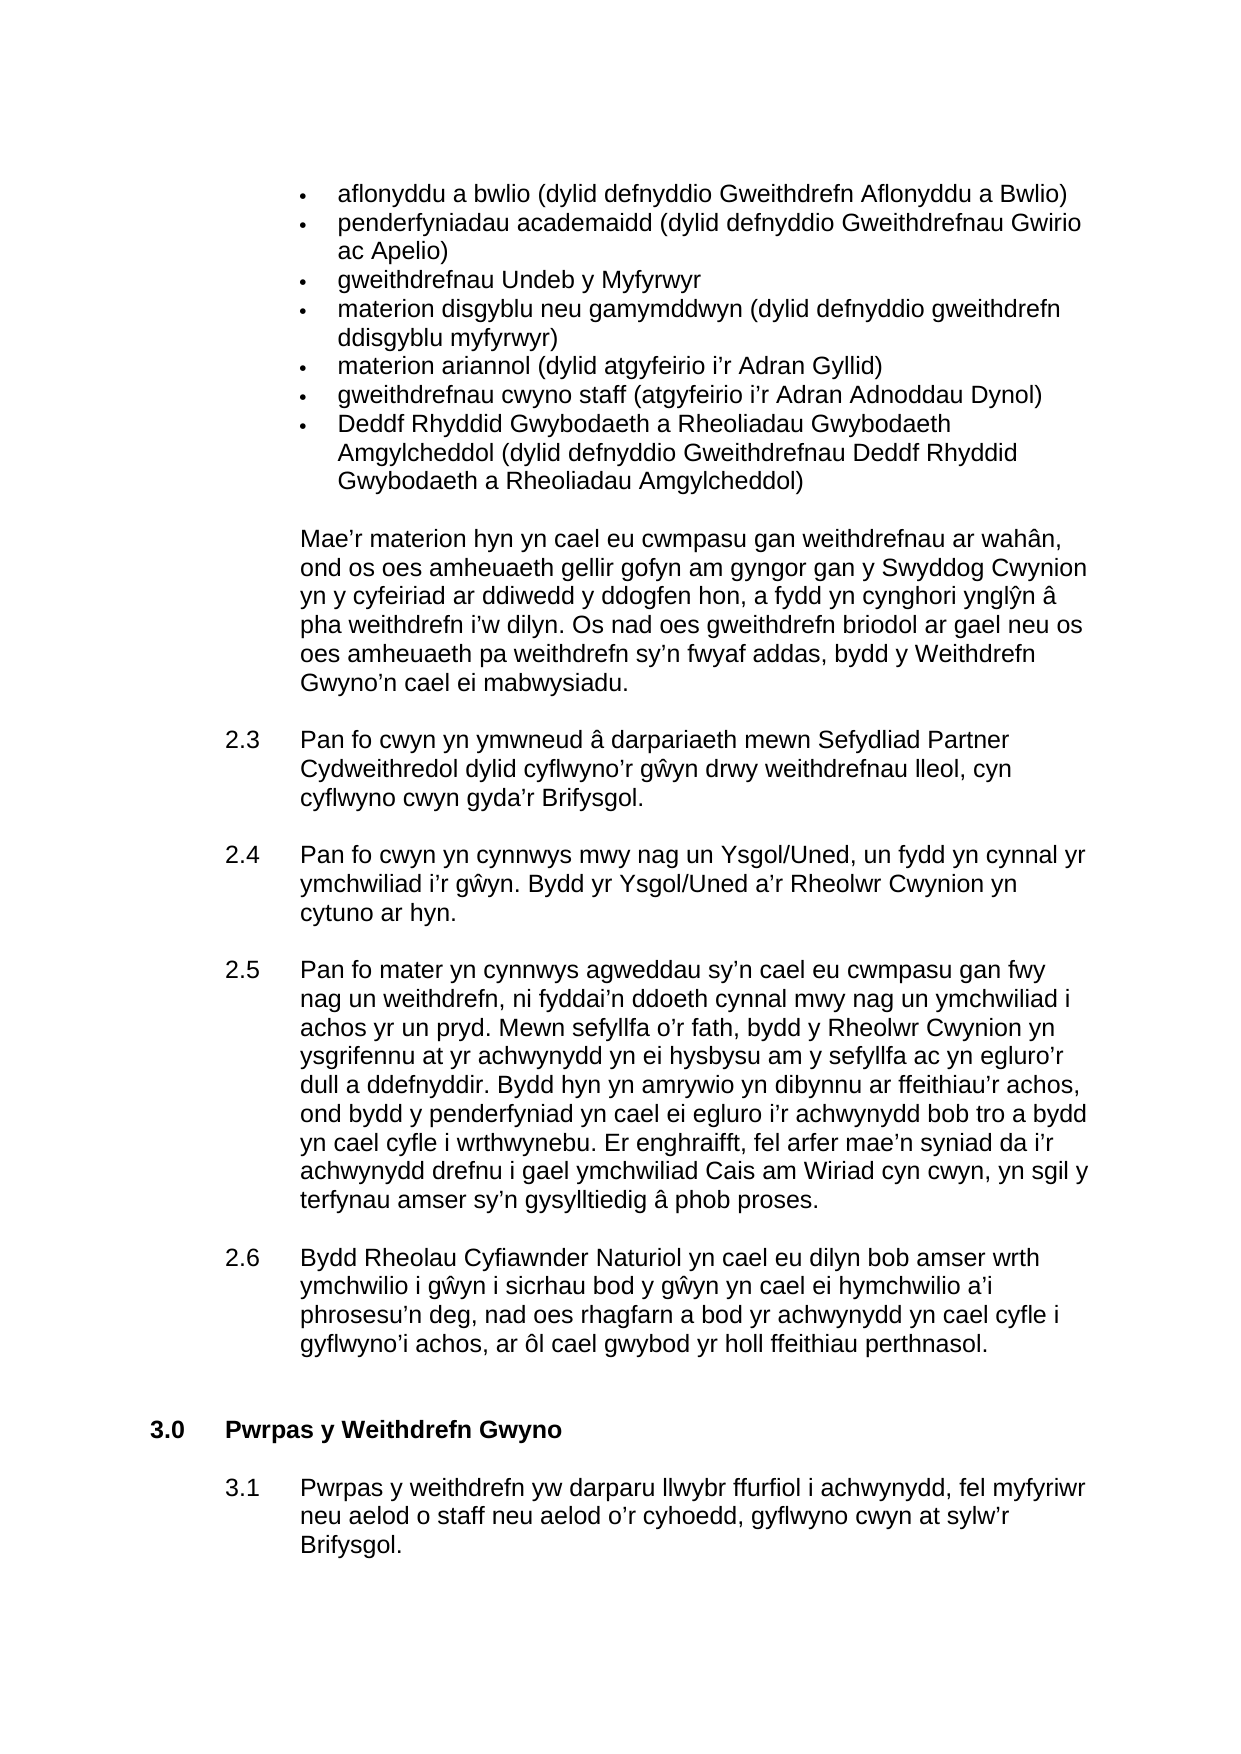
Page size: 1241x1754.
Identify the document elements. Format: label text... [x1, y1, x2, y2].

list penderfyniadau academaidd (dylid defnyddio Gweithdrefnau Gwirio ac Apelio) [300, 207, 1090, 265]
list Pan fo cwyn yn cynnwys mwy nag un Ysgol/Uned, un fydd yn cynnal yr ymchwiliad i’r gŵyn. Bydd yr Ysgol/Uned a’r Rheolwr Cwynion yn cytuno ar hyn. [225, 840, 1090, 926]
list Pwrpas y weithdrefn yw darparu llwybr ffurfiol i achwynydd, fel myfyriwr neu aelod o staff neu aelod o’r cyhoedd, gyflwyno cwyn at sylw’r Brifysgol. [225, 1472, 1090, 1559]
list Deddf Rhyddid Gwybodaeth a Rheoliadau Gwybodaeth Amgylcheddol (dylid defnyddio Gweithdrefnau Deddf Rhyddid Gwybodaeth a Rheoliadau Amgylcheddol) [300, 409, 1090, 495]
list aflonyddu a bwlio (dylid defnyddio Gweithdrefn Aflonyddu a Bwlio) [300, 179, 1090, 207]
list Pwrpas y Weithdrefn Gwyno [150, 1415, 1090, 1444]
list gweithdrefnau cwyno staff (atgyfeirio i’r Adran Adnoddau Dynol) [300, 380, 1090, 409]
text Mae’r materion hyn yn cael eu cwmpasu gan weithdrefnau ar wahân, ond os oes amheuaeth gellir gofyn am gyngor gan y Swyddog Cwynion yn y cyfeiriad ar ddiwedd y ddogfen hon, a fydd yn cynghori ynglŷn â pha weithdrefn i’w dilyn. Os nad oes gweithdrefn briodol ar gael neu os oes amheuaeth pa weithdrefn sy’n fwyaf addas, bydd y Weithdrefn Gwyno’n cael ei mabwysiadu. [300, 524, 1090, 696]
list Pan fo mater yn cynnwys agweddau sy’n cael eu cwmpasu gan fwy nag un weithdrefn, ni fyddai’n ddoeth cynnal mwy nag un ymchwiliad i achos yr un pryd. Mewn sefyllfa o’r fath, bydd y Rheolwr Cwynion yn ysgrifennu at yr achwynydd yn ei hysbysu am y sefyllfa ac yn egluro’r dull a ddefnyddir. Bydd hyn yn amrywio yn dibynnu ar ffeithiau’r achos, ond bydd y penderfyniad yn cael ei egluro i’r achwynydd bob tro a bydd yn cael cyfle i wrthwynebu. Er enghraifft, fel arfer mae’n syniad da i’r achwynydd drefnu i gael ymchwiliad Cais am Wiriad cyn cwyn, yn sgil y terfynau amser sy’n gysylltiedig â phob proses. [225, 955, 1090, 1214]
list materion disgyblu neu gamymddwyn (dylid defnyddio gweithdrefn ddisgyblu myfyrwyr) [300, 294, 1090, 351]
list gweithdrefnau Undeb y Myfyrwyr [300, 265, 1090, 294]
list materion ariannol (dylid atgyfeirio i’r Adran Gyllid) [300, 351, 1090, 380]
list Pan fo cwyn yn ymwneud â darpariaeth mewn Sefydliad Partner Cydweithredol dylid cyflwyno’r gŵyn drwy weithdrefnau lleol, cyn cyflwyno cwyn gyda’r Brifysgol. [225, 725, 1090, 811]
list Bydd Rheolau Cyfiawnder Naturiol yn cael eu dilyn bob amser wrth ymchwilio i gŵyn i sicrhau bod y gŵyn yn cael ei hymchwilio a’i phrosesu’n deg, nad oes rhagfarn a bod yr achwynydd yn cael cyfle i gyflwyno’i achos, ar ôl cael gwybod yr holl ffeithiau perthnasol. [225, 1242, 1090, 1357]
